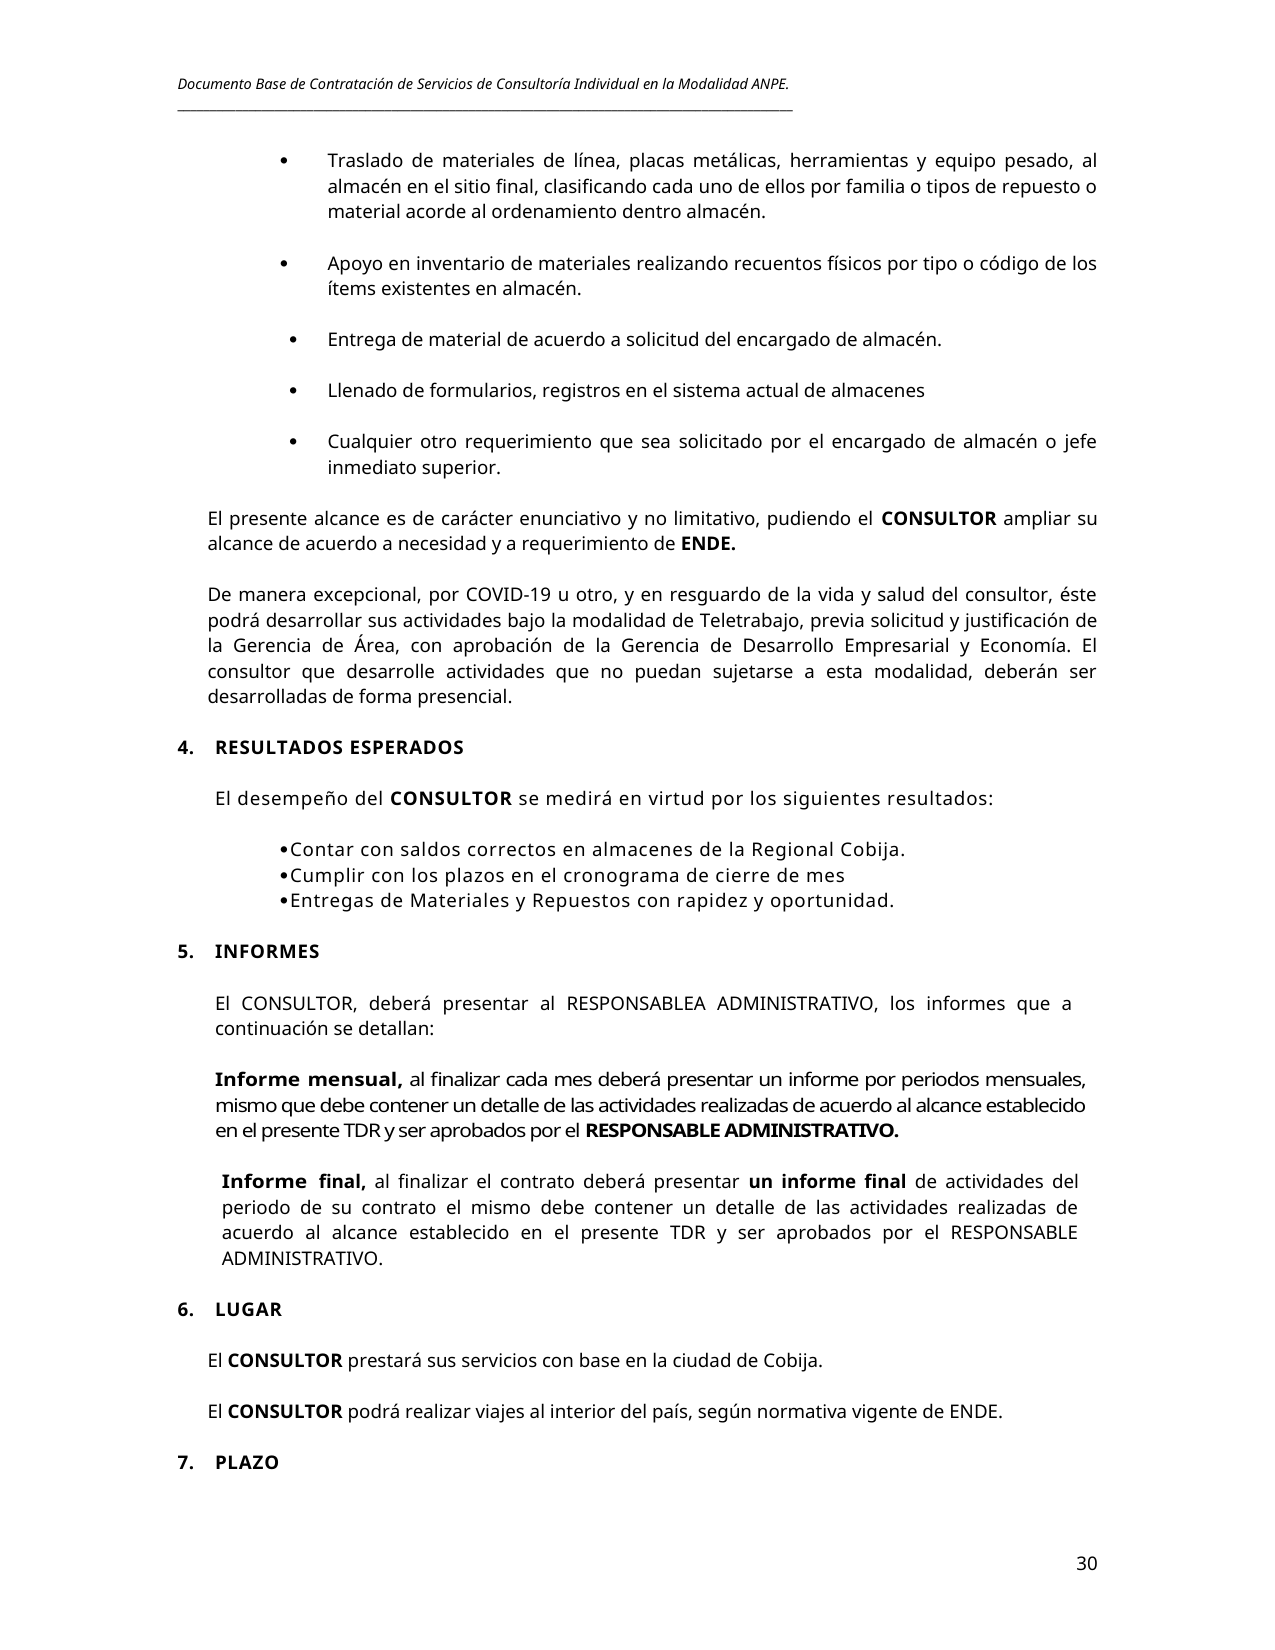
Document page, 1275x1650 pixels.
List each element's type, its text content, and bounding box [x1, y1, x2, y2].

text El CONSULTOR prestará sus servicios con base en la ciudad de Cobija. [207, 1347, 1098, 1373]
list El CONSULTOR, deberá presentar al RESPONSABLEA ADMINISTRATIVO, los informes que a continuación se detallan: [215, 990, 1073, 1041]
list Apoyo en inventario de materiales realizando recuentos físicos por tipo o código de los ítems existentes en almacén. [281, 250, 1098, 301]
list LUGAR [177, 1296, 1098, 1322]
list Traslado de materiales de línea, placas metálicas, herramientas y equipo pesado, al almacén en el sitio final, clasificando cada uno de ellos por familia o tipos de repuesto o material acorde al ordenamiento dentro almacén. [281, 148, 1098, 224]
list Cualquier otro requerimiento que sea solicitado por el encargado de almacén o jefe inmediato superior. [290, 428, 1098, 479]
list Contar con saldos correctos en almacenes de la Regional Cobija. [281, 837, 1098, 862]
list Cumplir con los plazos en el cronograma de cierre de mes [281, 862, 1098, 888]
text El desempeño del CONSULTOR se medirá en virtud por los siguientes resultados: [215, 786, 1098, 811]
list Entrega de material de acuerdo a solicitud del encargado de almacén. [290, 326, 1098, 352]
text Informe mensual, al finalizar cada mes deberá presentar un informe por periodos mensuales, mismo que debe contener un detalle de las actividades realizadas de acuerdo al alcance establecido en el presente TDR y ser aprobados por el RESPONSABLE ADMINISTRATIVO. [215, 1066, 1087, 1143]
text Informe final, al finalizar el contrato deberá presentar un informe final de actividades del periodo de su contrato el mismo debe contener un detalle de las actividades realizadas de acuerdo al alcance establecido en el presente TDR y ser aprobados por el RESPONSABLE ADMINISTRATIVO. [222, 1168, 1079, 1271]
list Entregas de Materiales y Repuestos con rapidez y oportunidad. [281, 888, 1098, 913]
list INFORMES [177, 939, 1098, 964]
text El CONSULTOR podrá realizar viajes al interior del país, según normativa vigente de ENDE. [207, 1398, 1098, 1424]
text De manera excepcional, por COVID-19 u otro, y en resguardo de la vida y salud del consultor, éste podrá desarrollar sus actividades bajo la modalidad de Teletrabajo, previa solicitud y justificación de la Gerencia de Área, con aprobación de la Gerencia de Desarrollo Empresarial y Economía. El consultor que desarrolle actividades que no puedan sujetarse a esta modalidad, deberán ser desarrolladas de forma presencial. [207, 582, 1098, 709]
list RESULTADOS ESPERADOS [177, 735, 1098, 760]
text El presente alcance es de carácter enunciativo y no limitativo, pudiendo el CONSULTOR ampliar su alcance de acuerdo a necesidad y a requerimiento de ENDE. [207, 505, 1098, 556]
list PLAZO [177, 1449, 1098, 1475]
list Llenado de formularios, registros en el sistema actual de almacenes [290, 377, 1098, 403]
